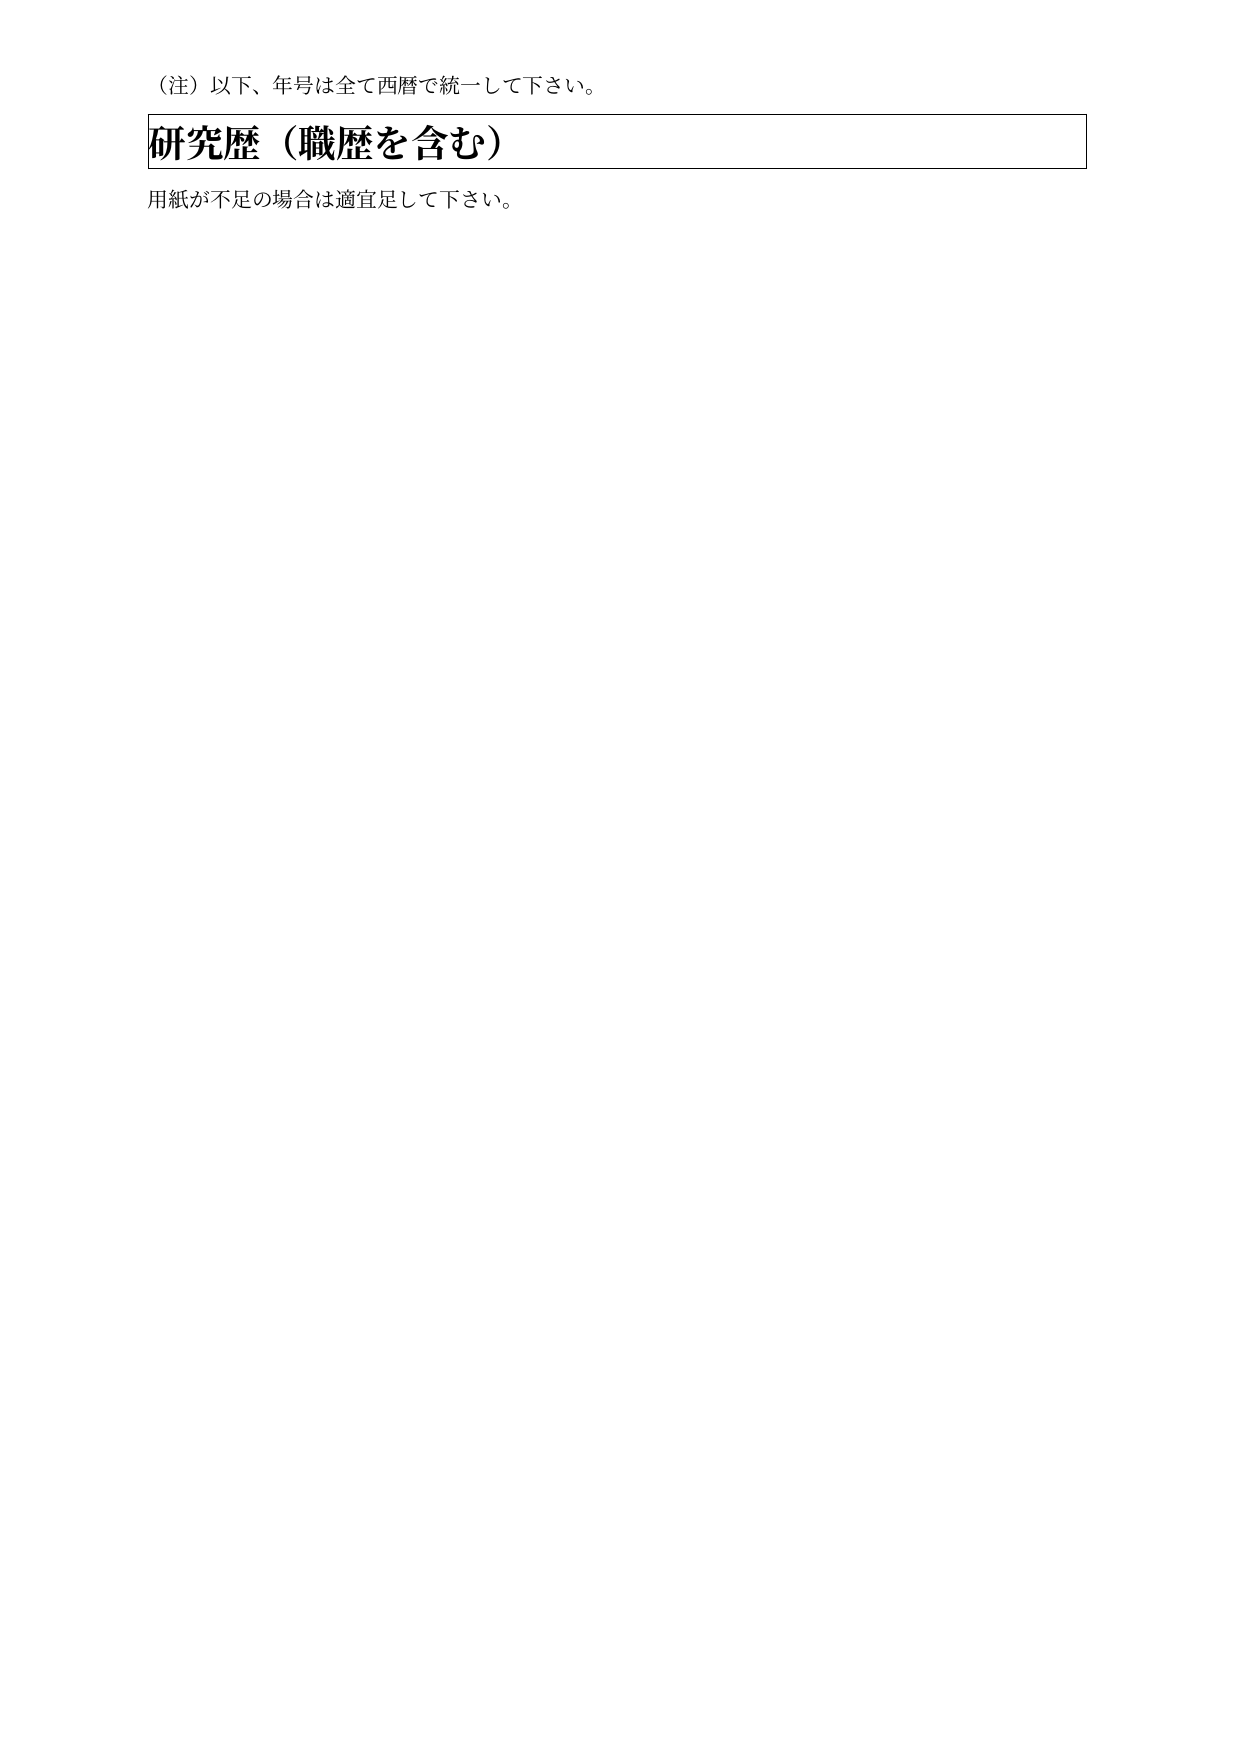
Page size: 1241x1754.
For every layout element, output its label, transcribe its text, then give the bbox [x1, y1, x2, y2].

text 研究歴（職歴を含む） [148, 103, 1092, 179]
text 用紙が不足の場合は適宜足して下さい。 [148, 179, 1092, 217]
text （注）以下、年号は全て西暦で統一して下さい。 [148, 65, 1092, 103]
